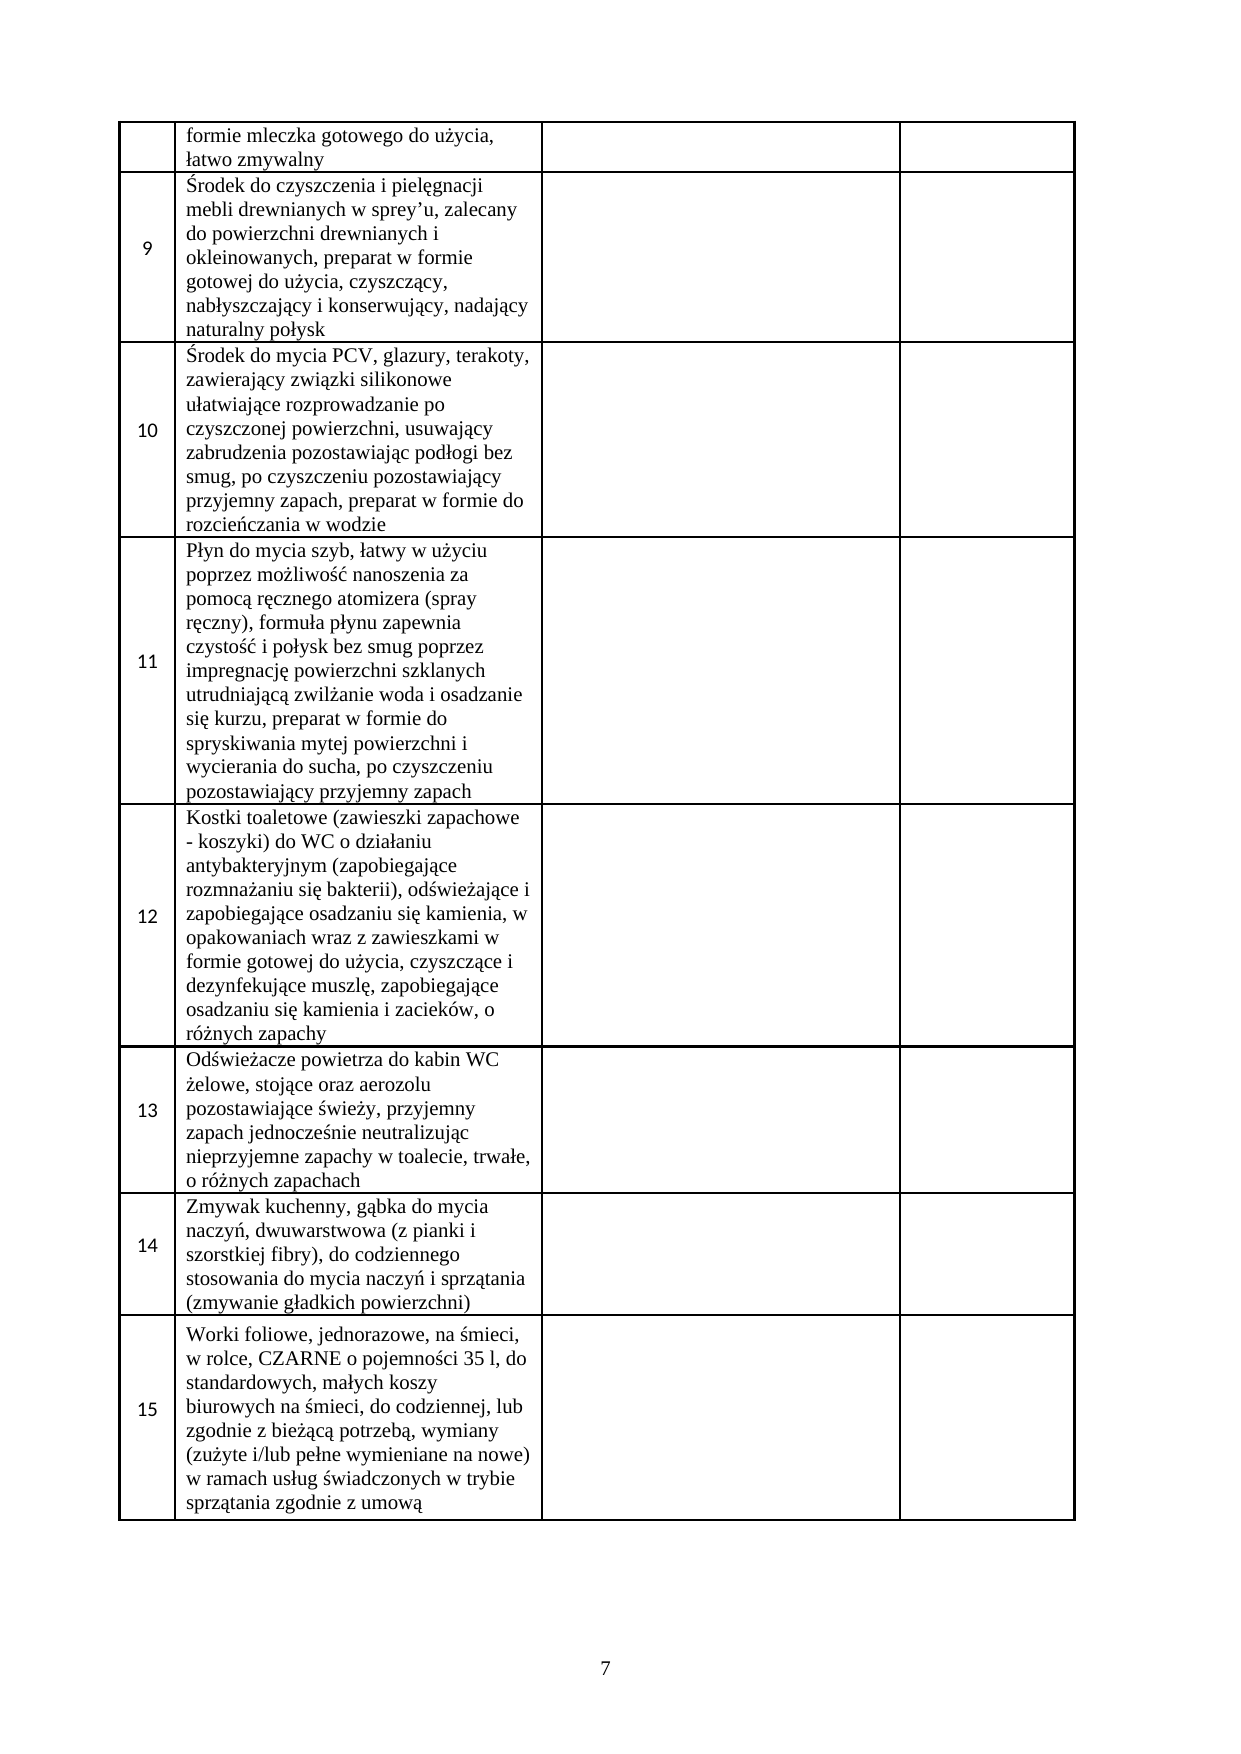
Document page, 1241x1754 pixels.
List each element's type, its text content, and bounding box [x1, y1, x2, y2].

table_cell 14 [121, 1194, 174, 1314]
table_cell [901, 173, 1073, 341]
table_cell [901, 1316, 1073, 1519]
table_cell [901, 1194, 1073, 1314]
table_cell Odświeżacze powietrza do kabin WC żelowe, stojące oraz aerozolu pozostawiające świeży, przyjemny zapach jednocześnie neutralizując nieprzyjemne zapachy w toalecie, trwałe, o różnych zapachach [176, 1048, 541, 1192]
table_cell Worki foliowe, jednorazowe, na śmieci, w rolce, CZARNE o pojemności 35 l, do standardowych, małych koszy biurowych na śmieci, do codziennej, lub zgodnie z bieżącą potrzebą, wymiany (zużyte i/lub pełne wymieniane na nowe) w ramach usług świadczonych w trybie sprzątania zgodnie z umową [176, 1316, 541, 1519]
table_cell 8 [121, 123, 174, 171]
table_cell [543, 538, 899, 803]
table_cell 15 [121, 1316, 174, 1519]
table_cell [901, 343, 1073, 536]
table_cell [901, 538, 1073, 803]
table_cell [901, 805, 1073, 1045]
table_cell [543, 1194, 899, 1314]
table_cell 10 [121, 343, 174, 536]
table_cell Kostki toaletowe (zawieszki zapachowe - koszyki) do WC o działaniu antybakteryjnym (zapobiegające rozmnażaniu się bakterii), odświeżające i zapobiegające osadzaniu się kamienia, w opakowaniach wraz z zawieszkami w formie gotowej do użycia, czyszczące i dezynfekujące muszlę, zapobiegające osadzaniu się kamienia i zacieków, o różnych zapachy [176, 805, 541, 1045]
table_cell [901, 123, 1073, 171]
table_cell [176, 123, 541, 171]
table_cell Środek do mycia PCV, glazury, terakoty, zawierający związki silikonowe ułatwiające rozprowadzanie po czyszczonej powierzchni, usuwający zabrudzenia pozostawiając podłogi bez smug, po czyszczeniu pozostawiający przyjemny zapach, preparat w formie do rozcieńczania w wodzie [176, 343, 541, 536]
table_cell Płyn do mycia szyb, łatwy w użyciu poprzez możliwość nanoszenia za pomocą ręcznego atomizera (spray ręczny), formuła płynu zapewnia czystość i połysk bez smug poprzez impregnację powierzchni szklanych utrudniającą zwilżanie woda i osadzanie się kurzu, preparat w formie do spryskiwania mytej powierzchni i wycierania do sucha, po czyszczeniu pozostawiający przyjemny zapach [176, 538, 541, 803]
table_cell [543, 1316, 899, 1519]
table_cell Zmywak kuchenny, gąbka do mycia naczyń, dwuwarstwowa (z pianki i szorstkiej fibry), do codziennego stosowania do mycia naczyń i sprzątania (zmywanie gładkich powierzchni) [176, 1194, 541, 1314]
table_cell [543, 123, 899, 171]
table_cell Środek do czyszczenia i pielęgnacji mebli drewnianych w sprey’u, zalecany do powierzchni drewnianych i okleinowanych, preparat w formie gotowej do użycia, czyszczący, nabłyszczający i konserwujący, nadający naturalny połysk [176, 173, 541, 341]
table_cell [543, 1048, 899, 1192]
table_cell [543, 805, 899, 1045]
table_cell 9 [121, 173, 174, 341]
table_cell 13 [121, 1048, 174, 1192]
table_cell 11 [121, 538, 174, 803]
table_cell [901, 1048, 1073, 1192]
table_cell [543, 173, 899, 341]
table_cell [543, 343, 899, 536]
table_cell 12 [121, 805, 174, 1045]
